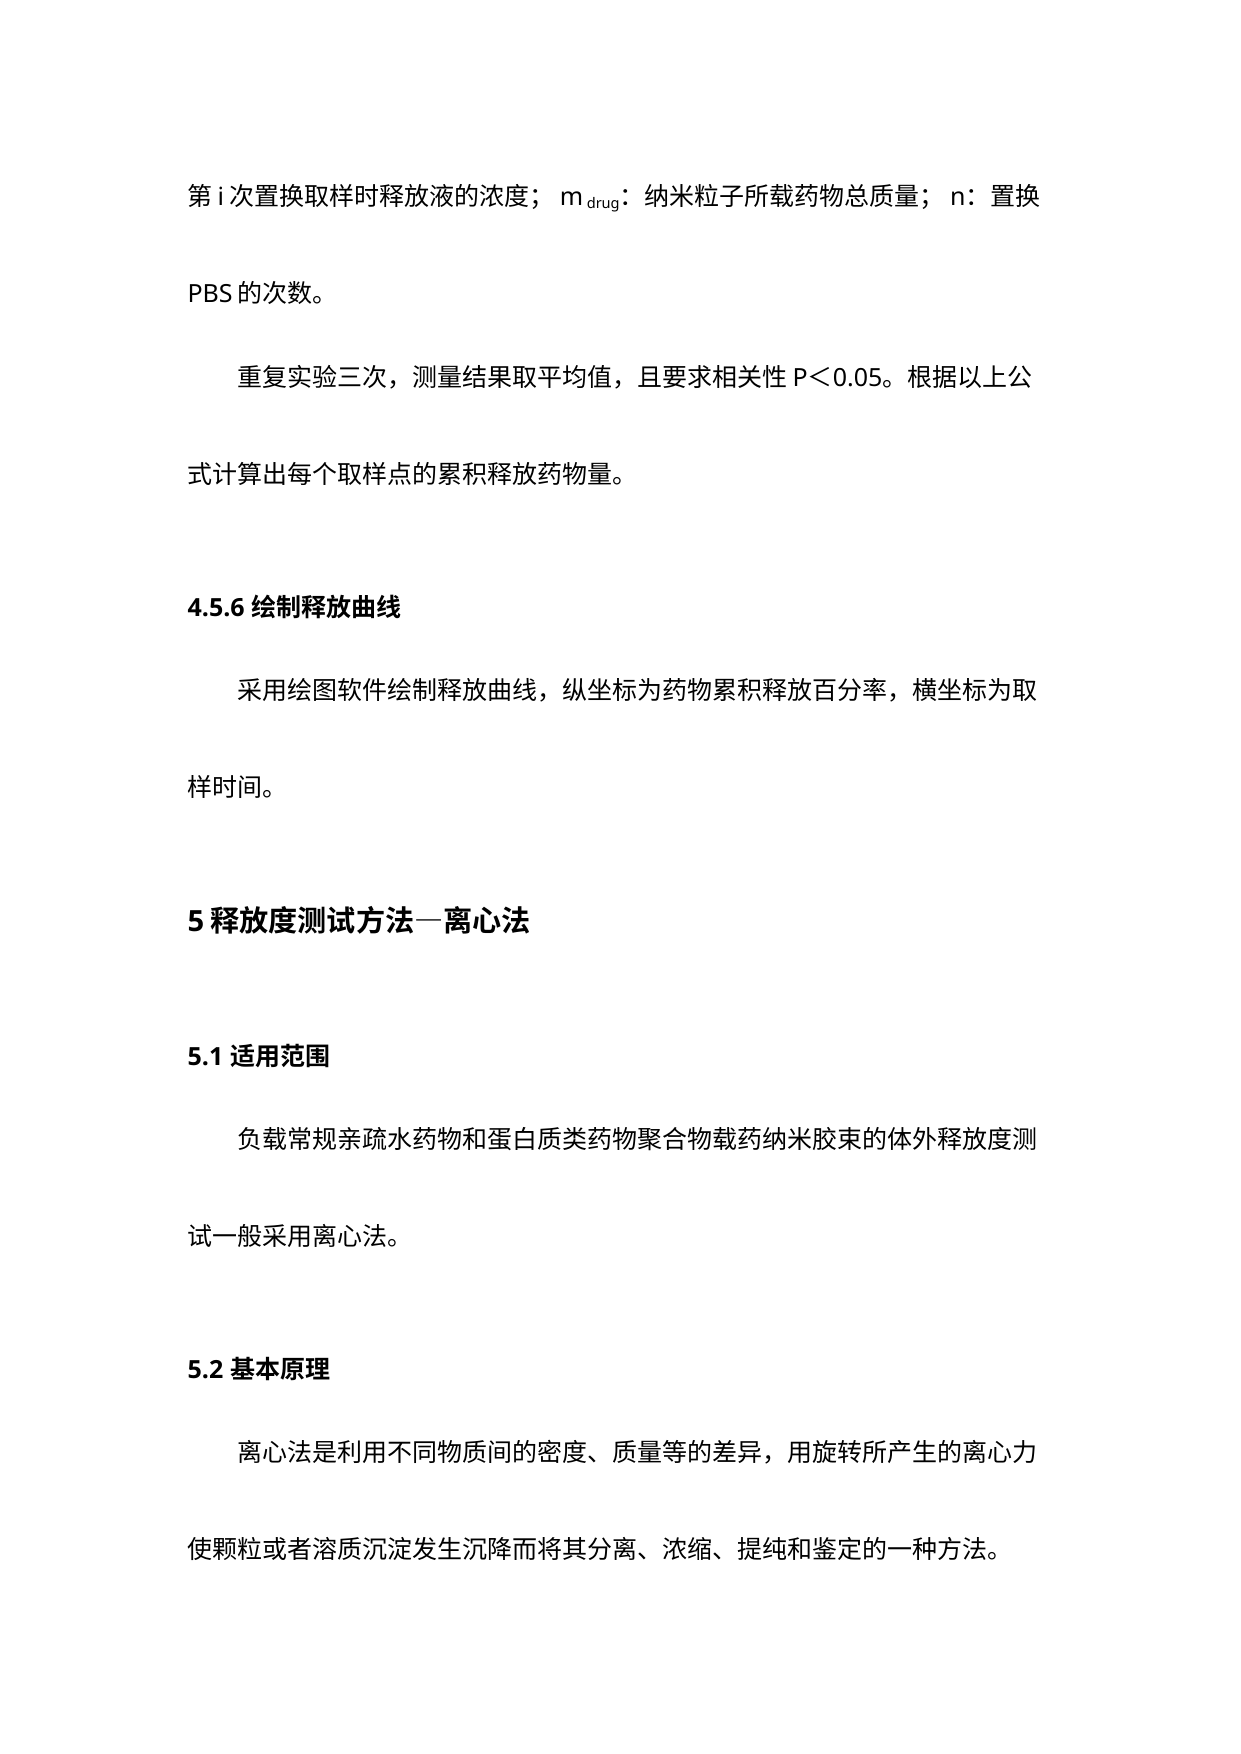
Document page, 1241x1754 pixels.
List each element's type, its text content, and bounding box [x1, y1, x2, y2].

text 重复实验三次，测量结果取平均值，且要求相关性P＜0.05。根据以上公式计算出每个取样点的累积释放药物量。 [187, 343, 1053, 505]
text 离心法是利用不同物质间的密度、质量等的差异，用旋转所产生的离心力使颗粒或者溶质沉淀发生沉降而将其分离、浓缩、提纯和鉴定的一种方法。 [187, 1418, 1053, 1580]
text 5.2 基本原理 [187, 1335, 1053, 1400]
text 采用绘图软件绘制释放曲线，纵坐标为药物累积释放百分率，横坐标为取样时间。 [187, 656, 1053, 818]
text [187, 162, 1053, 324]
text 5.1 适用范围 [187, 1022, 1053, 1087]
text 4.5.6 绘制释放曲线 [187, 573, 1053, 638]
text 负载常规亲疏水药物和蛋白质类药物聚合物载药纳米胶束的体外释放度测试一般采用离心法。 [187, 1105, 1053, 1267]
text 5释放度测试方法—离心法 [187, 886, 1053, 951]
